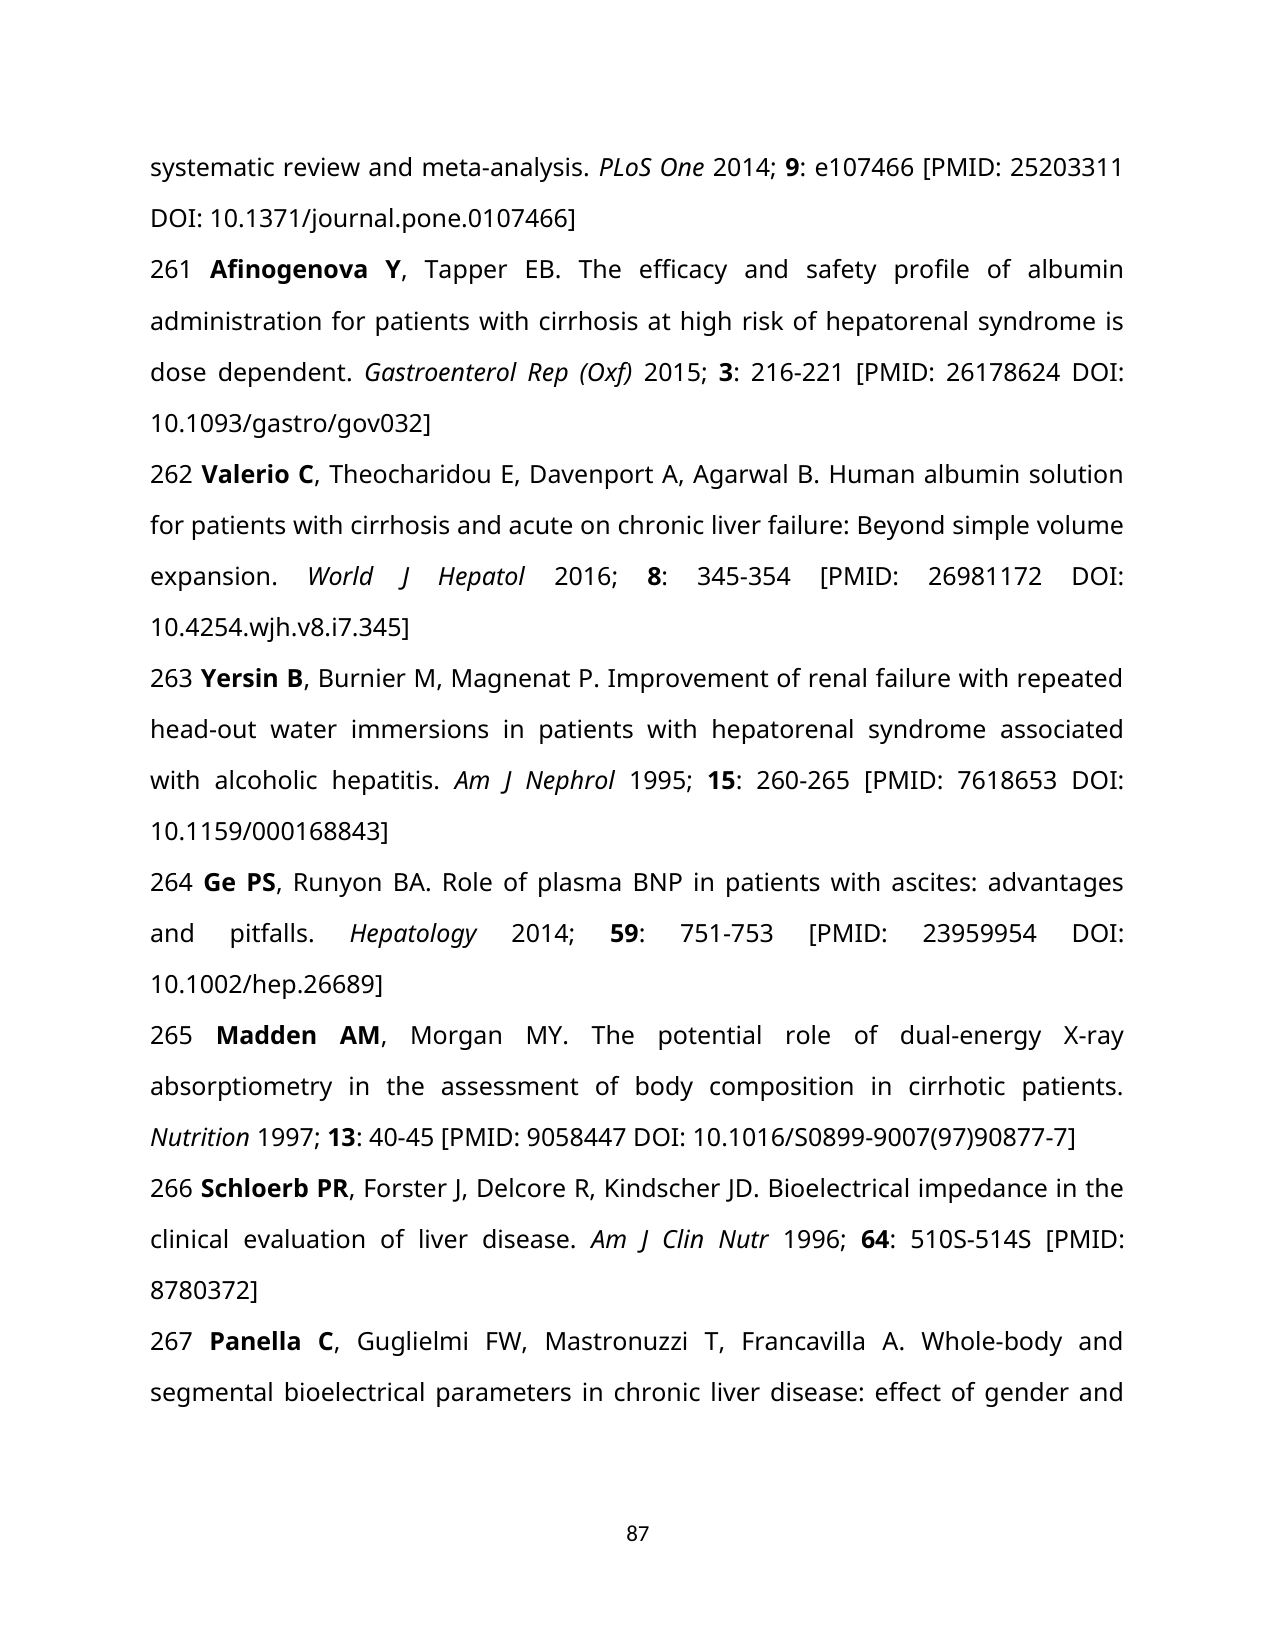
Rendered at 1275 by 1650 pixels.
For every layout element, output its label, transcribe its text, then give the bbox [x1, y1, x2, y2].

text 261 Afinogenova Y, Tapper EB. The efficacy and safety profile of albumin administration for patients with cirrhosis at high risk of hepatorenal syndrome is dose dependent. Gastroenterol Rep (Oxf) 2015; 3: 216-221 [PMID: 26178624 DOI: 10.1093/gastro/gov032] [150, 252, 1125, 439]
text 265 Madden AM, Morgan MY. The potential role of dual-energy X-ray absorptiometry in the assessment of body composition in cirrhotic patients. Nutrition 1997; 13: 40-45 [PMID: 9058447 DOI: 10.1016/S0899-9007(97)90877-7] [150, 1018, 1125, 1154]
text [150, 150, 1125, 235]
text 263 Yersin B, Burnier M, Magnenat P. Improvement of renal failure with repeated head-out water immersions in patients with hepatorenal syndrome associated with alcoholic hepatitis. Am J Nephrol 1995; 15: 260-265 [PMID: 7618653 DOI: 10.1159/000168843] [150, 660, 1125, 848]
text 266 Schloerb PR, Forster J, Delcore R, Kindscher JD. Bioelectrical impedance in the clinical evaluation of liver disease. Am J Clin Nutr 1996; 64: 510S-514S [PMID: 8780372] [150, 1171, 1125, 1307]
text 264 Ge PS, Runyon BA. Role of plasma BNP in patients with ascites: advantages and pitfalls. Hepatology 2014; 59: 751-753 [PMID: 23959954 DOI: 10.1002/hep.26689] [150, 864, 1125, 1001]
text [150, 1324, 1125, 1409]
text 262 Valerio C, Theocharidou E, Davenport A, Agarwal B. Human albumin solution for patients with cirrhosis and acute on chronic liver failure: Beyond simple volume expansion. World J Hepatol 2016; 8: 345-354 [PMID: 26981172 DOI: 10.4254.wjh.v8.i7.345] [150, 456, 1125, 643]
